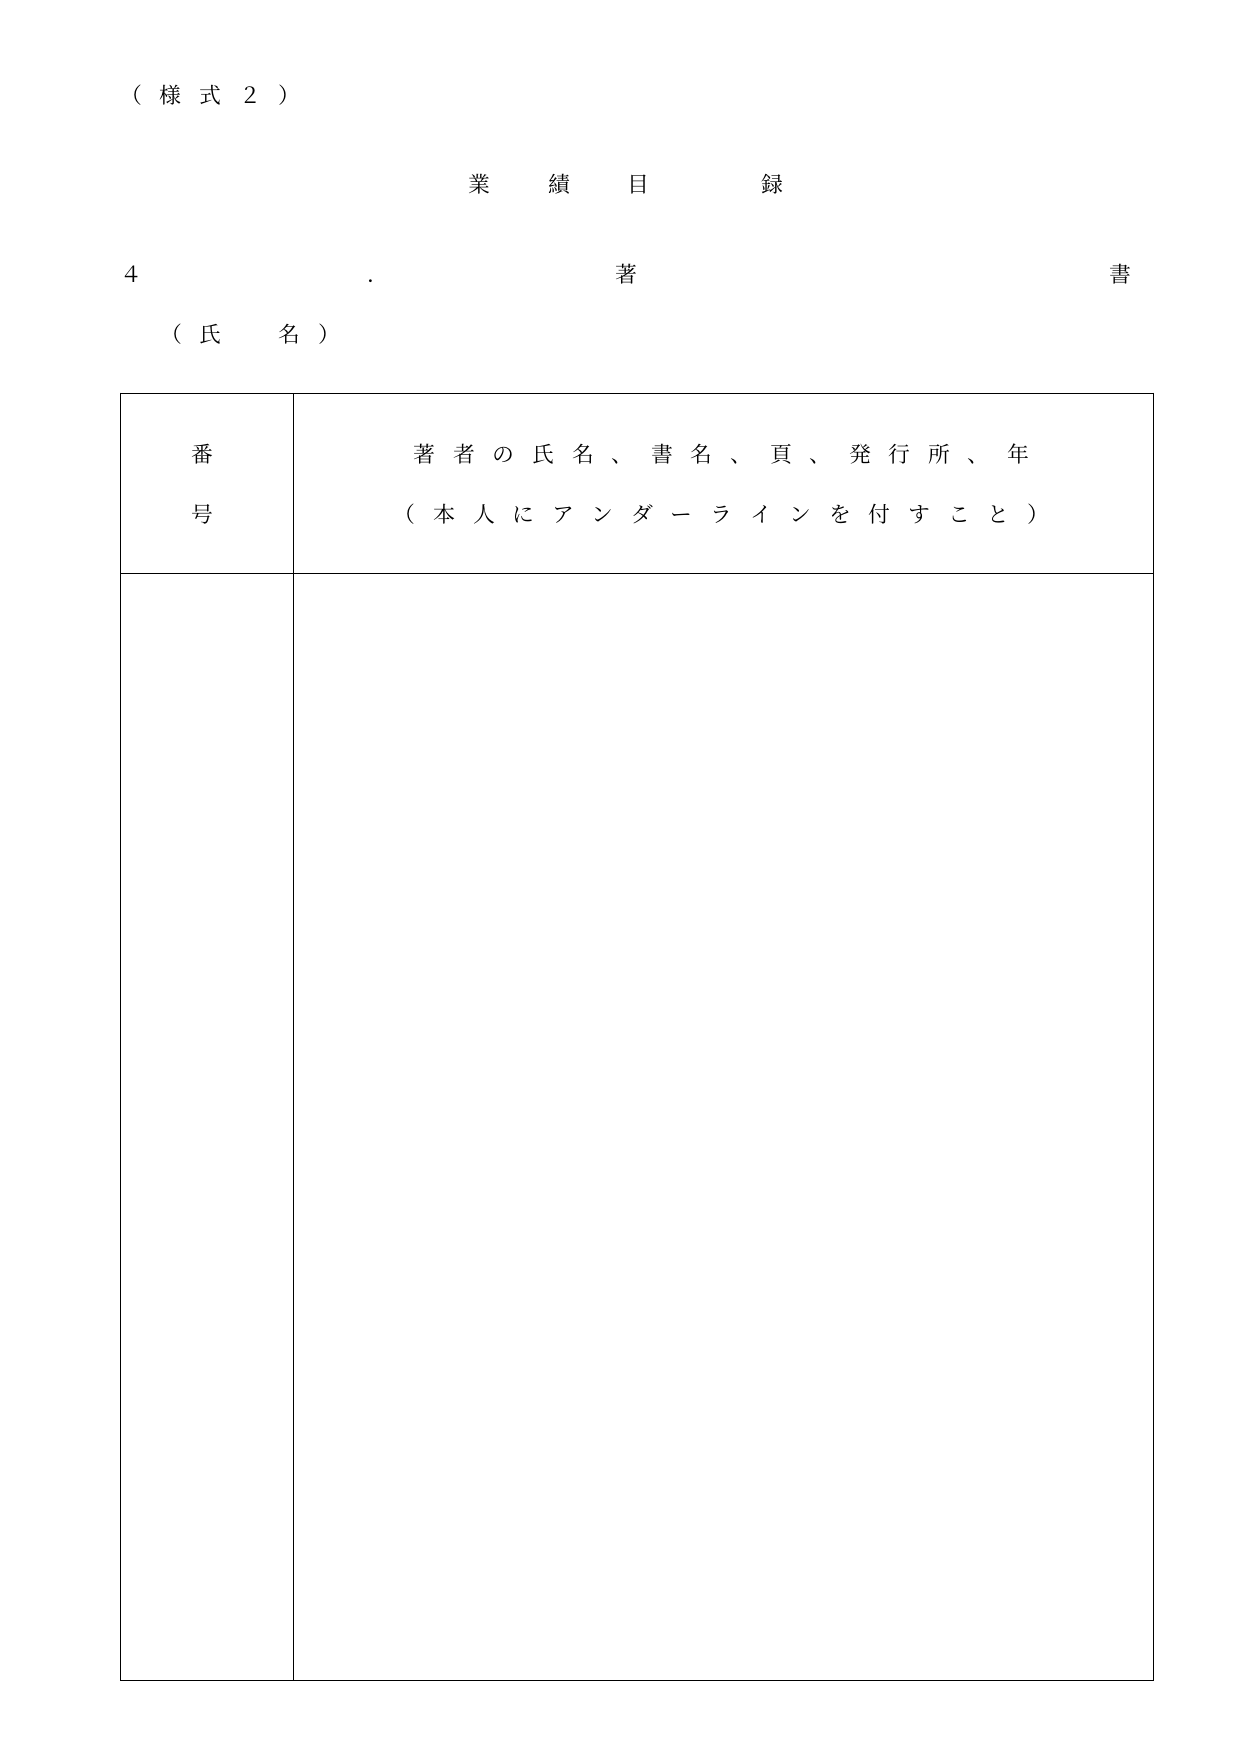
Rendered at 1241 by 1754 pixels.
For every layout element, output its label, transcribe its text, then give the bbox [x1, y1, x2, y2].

table_header 番 号 [121, 394, 293, 573]
text ４．著 書 （氏 名） [120, 243, 1149, 363]
text （様式２） [120, 64, 1149, 123]
table_cell [121, 574, 293, 1680]
table_header 著者の氏名、書名、頁、発行所、年 （本人にアンダーラインを付すこと） [294, 394, 1153, 573]
table_cell [294, 574, 1153, 1680]
text 業績目録 [120, 153, 1149, 213]
